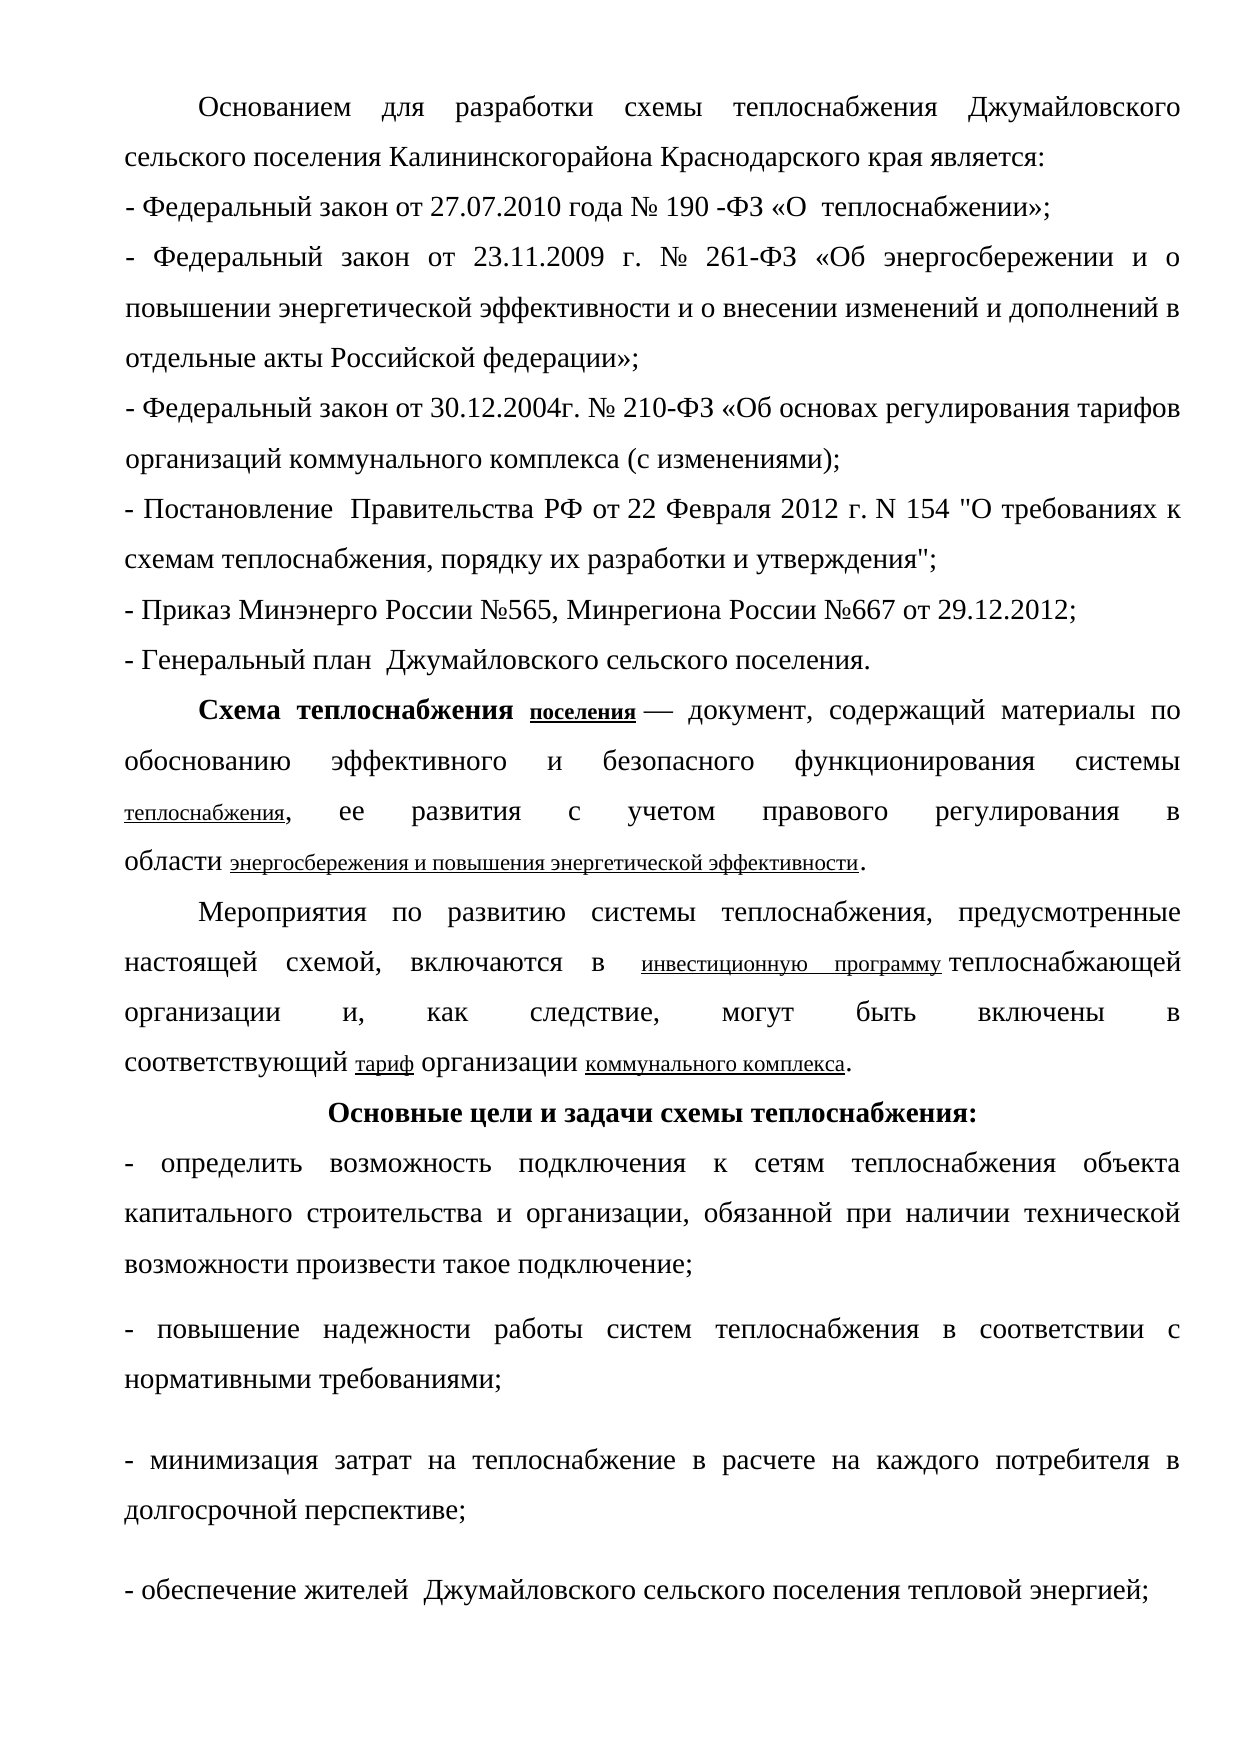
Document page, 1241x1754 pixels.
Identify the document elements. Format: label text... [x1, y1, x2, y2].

text - Постановление Правительства РФ от 22 Февраля 2012 г. N 154 "О требованиях к схемам теплоснабжения, порядку их разработки и утверждения"; [124, 491, 1181, 575]
text - Генеральный план Джумайловского сельского поселения. [124, 642, 1181, 676]
text - Федеральный закон от 23.11.2009 г. № 261-ФЗ «Об энергосбережении и о повышении энергетической эффективности и о внесении изменений и дополнений в отдельные акты Российской федерации»; [125, 239, 1181, 374]
text - минимизация затрат на теплоснабжение в расчете на каждого потребителя в долгосрочной перспективе; [124, 1442, 1181, 1526]
text - Приказ Минэнерго России №565, Минрегиона России №667 от 29.12.2012; [124, 592, 1181, 625]
text Основные цели и задачи схемы теплоснабжения: [124, 1095, 1181, 1128]
text Основанием для разработки схемы теплоснабжения Джумайловского сельского поселения Калининскогорайона Краснодарского края является: [124, 89, 1181, 172]
text - Федеральный закон от 27.07.2010 года № 190 -ФЗ «О теплоснабжении»; [125, 189, 1181, 223]
text - определить возможность подключения к сетям теплоснабжения объекта капитального строительства и организации, обязанной при наличии технической возможности произвести такое подключение; [124, 1145, 1181, 1279]
text Мероприятия по развитию системы теплоснабжения, предусмотренные настоящей схемой, включаются в инвестиционную программу теплоснабжающей организации и, как следствие, могут быть включены в соответствующий тариф организации коммунального комплекса. [124, 894, 1181, 1078]
text Схема теплоснабжения поселения — документ, содержащий материалы по обоснованию эффективного и безопасного функционирования системы теплоснабжения, ее развития с учетом правового регулирования в области энергосбережения и повышения энергетической эффективности. [124, 692, 1181, 877]
text - Федеральный закон от 30.12.2004г. № 210-ФЗ «Об основах регулирования тарифов организаций коммунального комплекса (с изменениями); [125, 391, 1181, 474]
text - повышение надежности работы систем теплоснабжения в соответствии с нормативными требованиями; [124, 1311, 1181, 1395]
text - обеспечение жителей Джумайловского сельского поселения тепловой энергией; [124, 1572, 1181, 1606]
